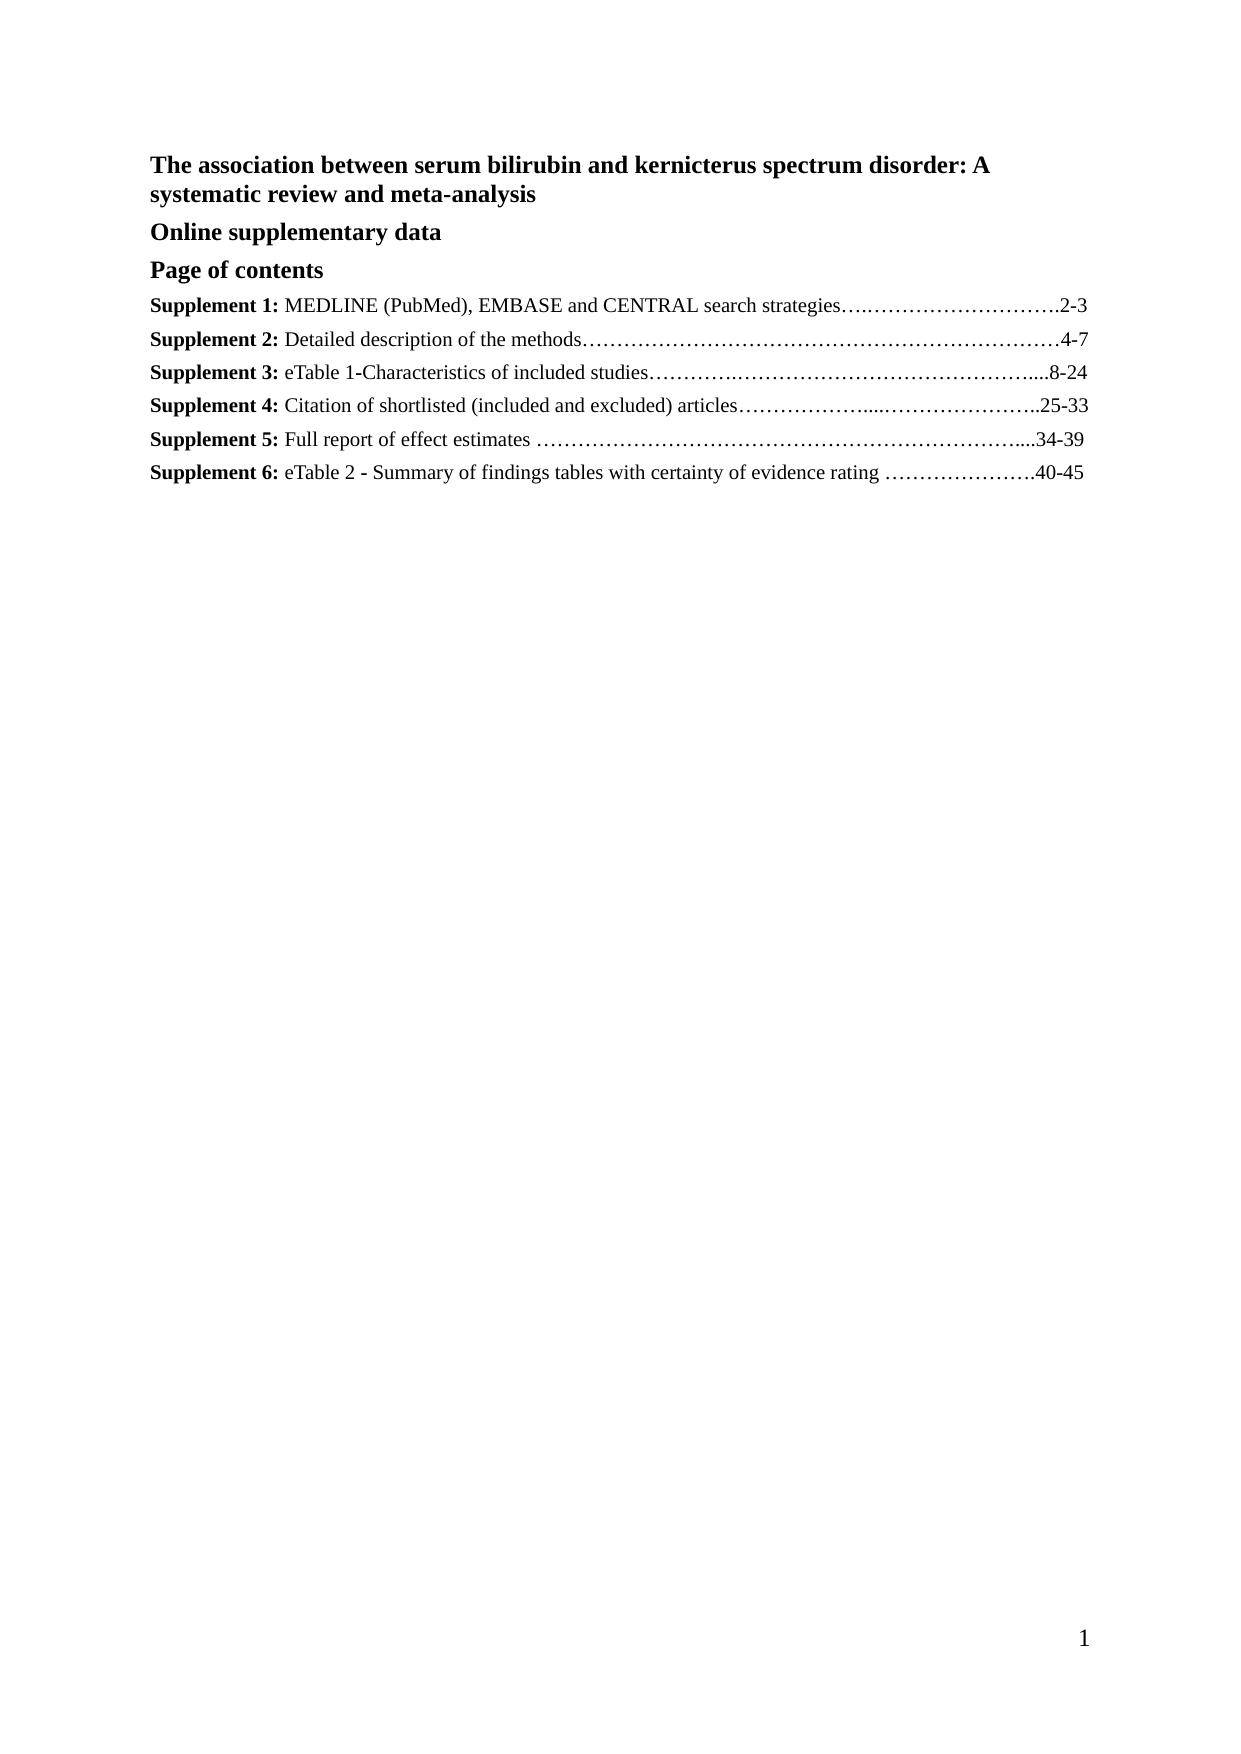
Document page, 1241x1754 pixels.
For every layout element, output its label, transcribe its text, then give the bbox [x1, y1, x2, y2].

subtitle Supplement 1: MEDLINE (PubMed), EMBASE and CENTRAL search strategies….……………………….2-3 [150, 293, 1090, 317]
subtitle Supplement 3: eTable 1-Characteristics of included studies………….……………………………………....8-24 [150, 360, 1090, 384]
subtitle Online supplementary data [150, 217, 1090, 246]
subtitle Supplement 6: eTable 2 - Summary of findings tables with certainty of evidence rating ………………….40-45 [150, 460, 1090, 484]
subtitle Page of contents [150, 255, 1090, 284]
subtitle The association between serum bilirubin and kernicterus spectrum disorder: A systematic review and meta-analysis [150, 150, 1090, 207]
subtitle Supplement 5: Full report of effect estimates ……………………………………………………………....34-39 [150, 427, 1090, 451]
subtitle Supplement 4: Citation of shortlisted (included and excluded) articles………………....…………………..25-33 [150, 393, 1090, 417]
subtitle Supplement 2: Detailed description of the methods……………………………………………………………4-7 [150, 327, 1090, 351]
